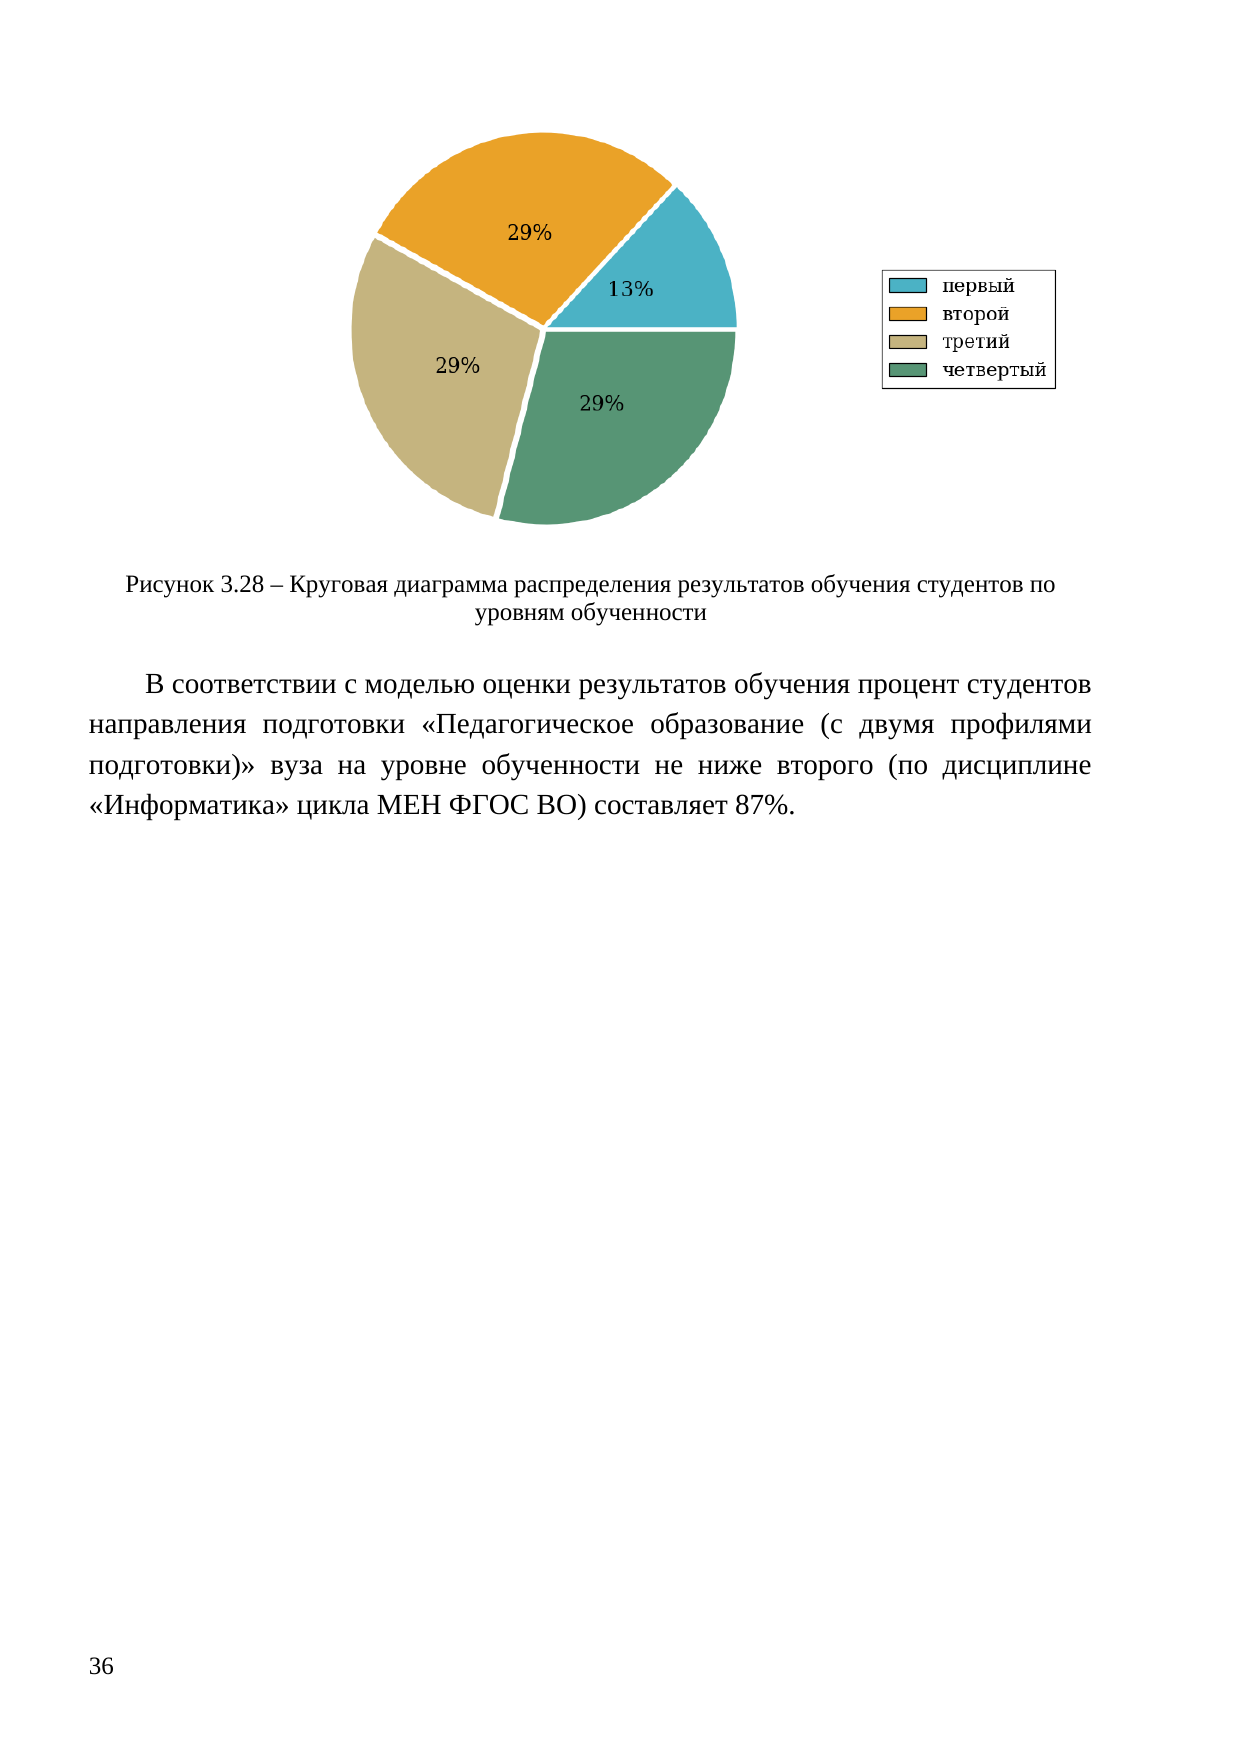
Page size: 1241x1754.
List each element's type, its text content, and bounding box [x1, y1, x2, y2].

text В соответствии с моделью оценки результатов обучения процент студентов направления подготовки «Педагогическое образование (с двумя профилями подготовки)» вуза на уровне обученности не ниже второго (по дисциплине «Информатика» цикла МЕН ФГОС ВО) составляет 87%. [89, 666, 1092, 821]
picture [118, 88, 1063, 569]
